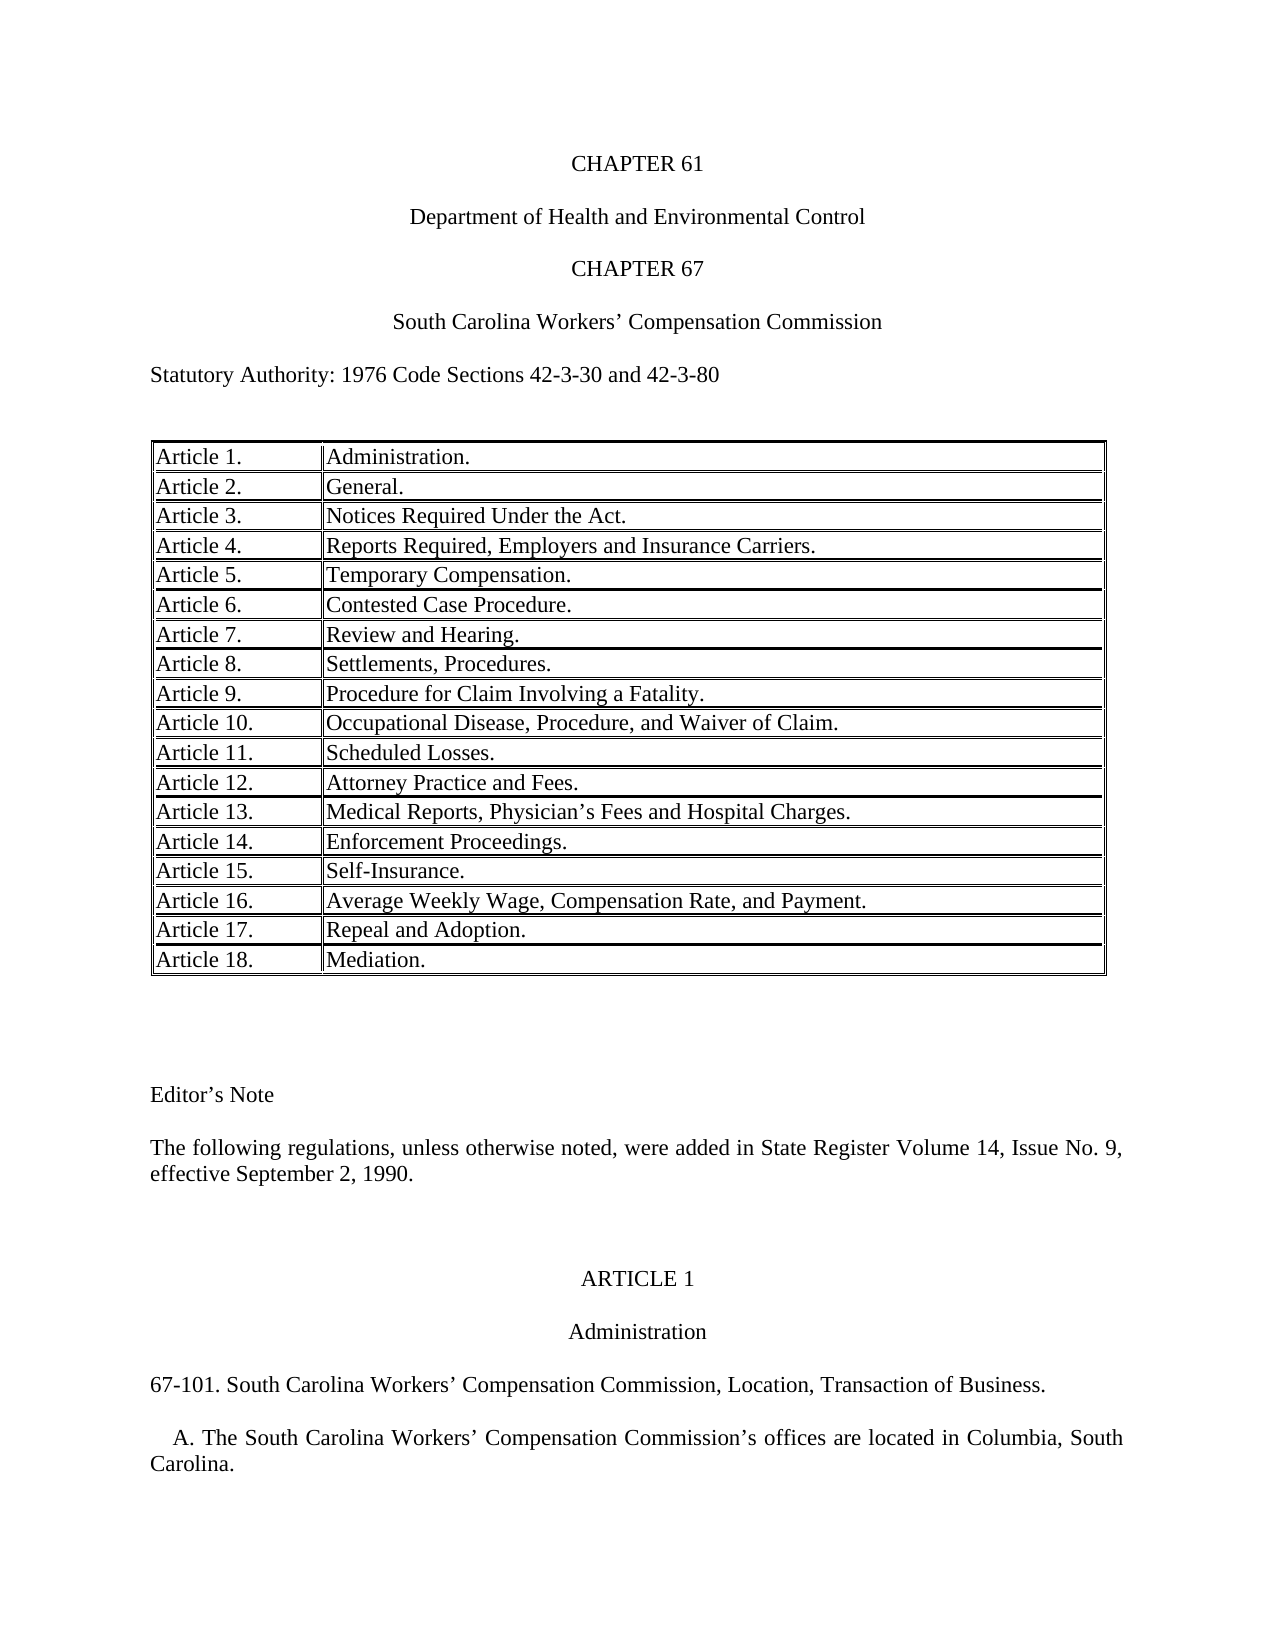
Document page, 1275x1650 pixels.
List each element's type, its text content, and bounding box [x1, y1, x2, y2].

table_cell Self-Insurance. [324, 854, 1104, 884]
table_cell Attorney Practice and Fees. [324, 765, 1104, 795]
table_cell Medical Reports, Physician’s Fees and Hospital Charges. [324, 795, 1104, 824]
table_cell Article 16. [152, 884, 323, 913]
table_cell General. [324, 470, 1104, 499]
table_cell Settlements, Procedures. [324, 647, 1104, 677]
table_cell Article 6. [152, 588, 321, 617]
table_cell Article 9. [152, 677, 323, 706]
text Department of Health and Environmental Control [150, 203, 1125, 229]
table_cell Repeal and Adoption. [324, 913, 1104, 943]
text 67-101. South Carolina Workers’ Compensation Commission, Location, Transaction of Business. [150, 1371, 1125, 1397]
table_cell Article 15. [154, 854, 321, 884]
table_cell Article 18. [152, 943, 323, 972]
table_cell Article 5. [154, 558, 321, 588]
table_cell Review and Hearing. [324, 618, 1104, 647]
text Statutory Authority: 1976 Code Sections 42-3-30 and 42-3-80 [150, 361, 1125, 387]
table_cell Enforcement Proceedings. [324, 825, 1104, 854]
table_cell Temporary Compensation. [324, 558, 1104, 588]
text ARTICLE 1 [150, 1266, 1125, 1292]
table_cell Procedure for Claim Involving a Fatality. [323, 677, 1105, 706]
text A. The South Carolina Workers’ Compensation Commission’s offices are located in Columbia, South Carolina. [150, 1424, 1125, 1476]
table_cell Article 17. [154, 913, 321, 943]
text CHAPTER 67 [150, 255, 1125, 282]
text South Carolina Workers’ Compensation Commission [150, 308, 1125, 334]
text CHAPTER 61 [150, 150, 1125, 176]
text Editor’s Note [150, 1081, 1125, 1107]
table_cell Mediation. [323, 943, 1105, 972]
table_cell Article 13. [154, 795, 321, 824]
table_cell Article 7. [154, 618, 321, 647]
table_cell Article 4. [152, 529, 323, 558]
table_cell Article 2. [154, 470, 321, 499]
table_cell Notices Required Under the Act. [324, 499, 1104, 529]
table_cell Article 1. [154, 443, 323, 469]
table_cell Administration. [323, 443, 1104, 469]
table_cell Reports Required, Employers and Insurance Carriers. [323, 529, 1105, 558]
table_cell Article 11. [152, 736, 323, 765]
table_cell Article 8. [154, 647, 321, 677]
text Administration [150, 1318, 1125, 1344]
table_cell Occupational Disease, Procedure, and Waiver of Claim. [324, 706, 1104, 736]
text The following regulations, unless otherwise noted, were added in State Register Volume 14, Issue No. 9, effective September 2, 1990. [150, 1134, 1125, 1186]
table_cell Average Weekly Wage, Compensation Rate, and Payment. [323, 884, 1105, 913]
table_cell Article 14. [154, 825, 321, 854]
table_cell Article 12. [154, 765, 321, 795]
table_cell Scheduled Losses. [323, 736, 1105, 765]
table_cell Article 10. [154, 706, 321, 736]
table_cell Contested Case Procedure. [324, 588, 1105, 617]
table_cell Article 3. [154, 499, 321, 529]
